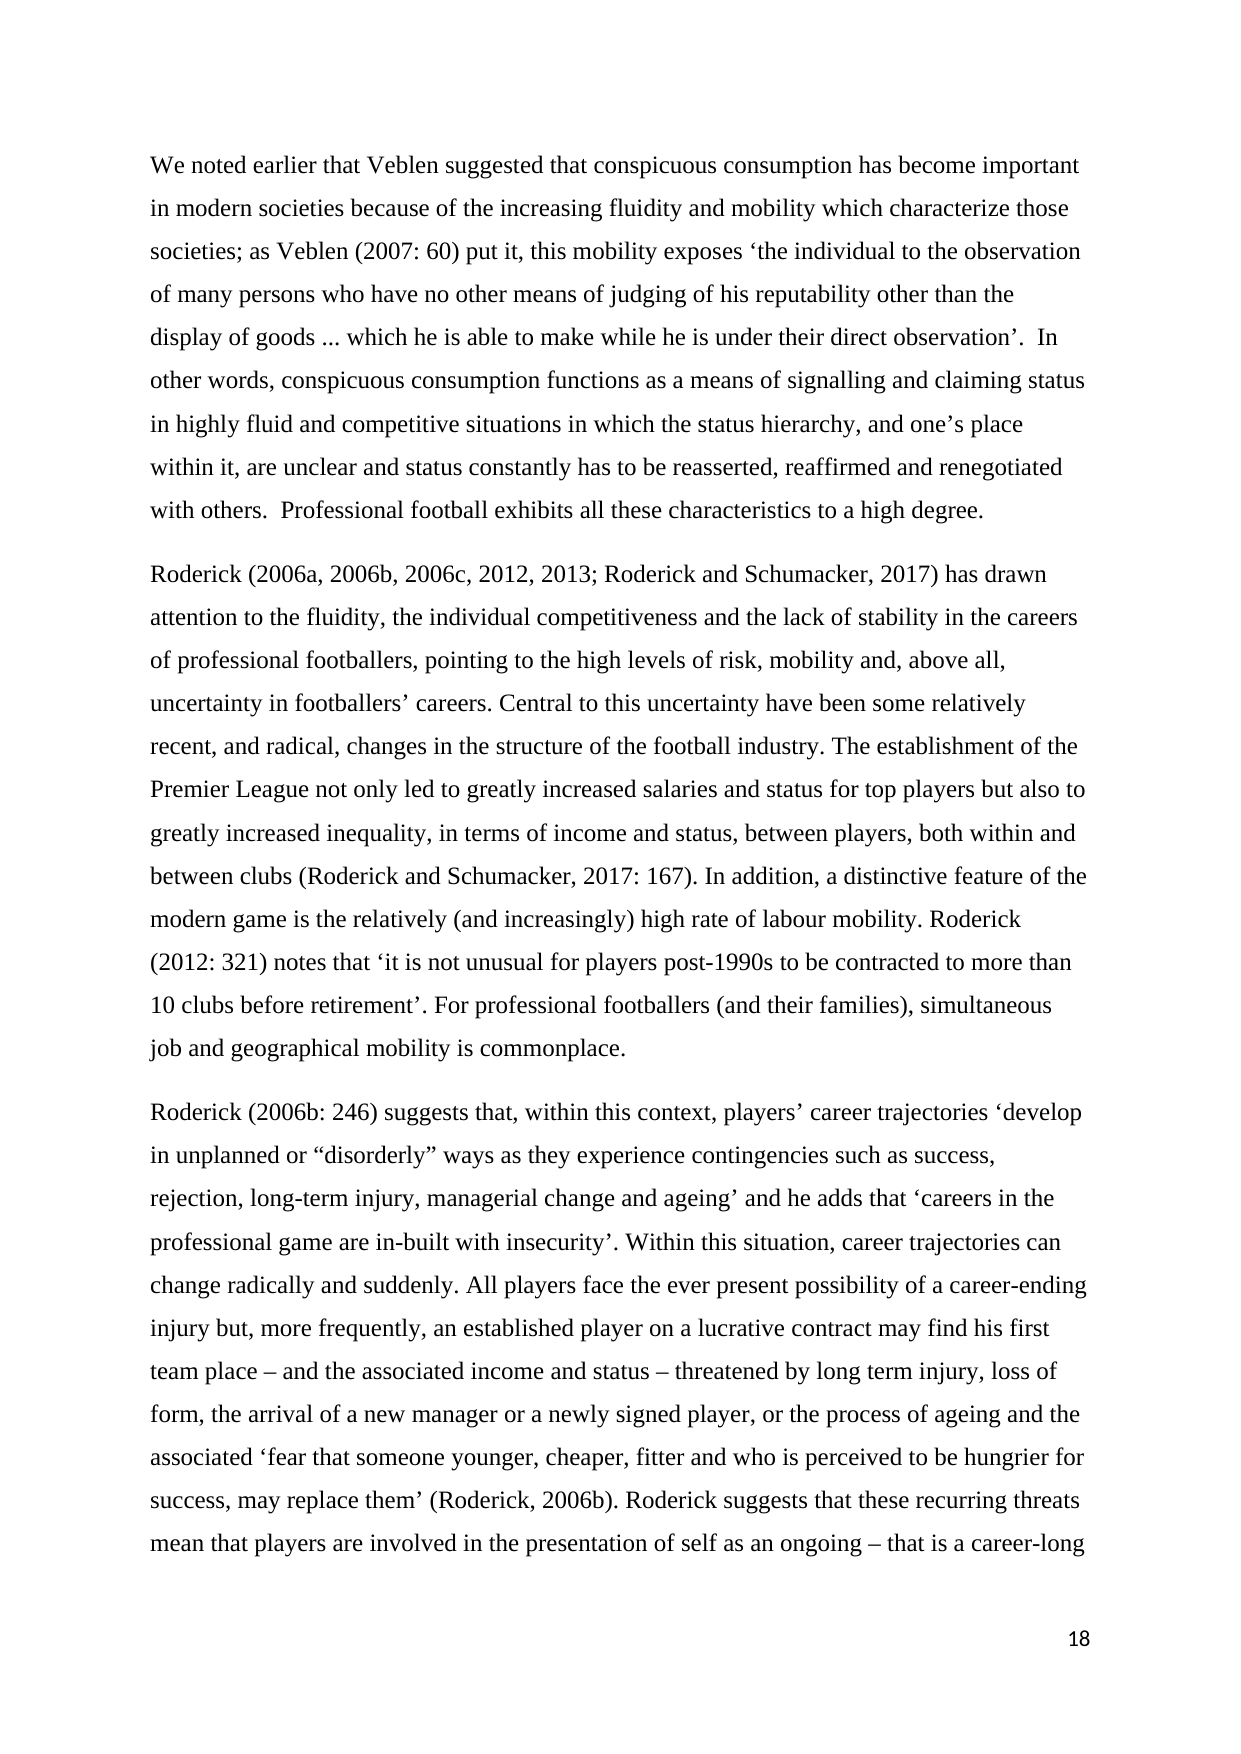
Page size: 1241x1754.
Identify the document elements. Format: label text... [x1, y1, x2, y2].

text Roderick (2006a, 2006b, 2006c, 2012, 2013; Roderick and Schumacker, 2017) has drawn attention to the fluidity, the individual competitiveness and the lack of stability in the careers of professional footballers, pointing to the high levels of risk, mobility and, above all, uncertainty in footballers’ careers. Central to this uncertainty have been some relatively recent, and radical, changes in the structure of the football industry. The establishment of the Premier League not only led to greatly increased salaries and status for top players but also to greatly increased inequality, in terms of income and status, between players, both within and between clubs (Roderick and Schumacker, 2017: 167). In addition, a distinctive feature of the modern game is the relatively (and increasingly) high rate of labour mobility. Roderick (2012: 321) notes that ‘it is not unusual for players post-1990s to be contracted to more than 10 clubs before retirement’. For professional footballers (and their families), simultaneous job and geographical mobility is commonplace. [150, 559, 1090, 1062]
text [150, 1097, 1090, 1557]
text We noted earlier that Veblen suggested that conspicuous consumption has become important in modern societies because of the increasing fluidity and mobility which characterize those societies; as Veblen (2007: 60) put it, this mobility exposes ‘the individual to the observation of many persons who have no other means of judging of his reputability other than the display of goods ... which he is able to make while he is under their direct observation’. In other words, conspicuous consumption functions as a means of signalling and claiming status in highly fluid and competitive situations in which the status hierarchy, and one’s place within it, are unclear and status constantly has to be reasserted, reaffirmed and renegotiated with others. Professional football exhibits all these characteristics to a high degree. [150, 150, 1090, 524]
